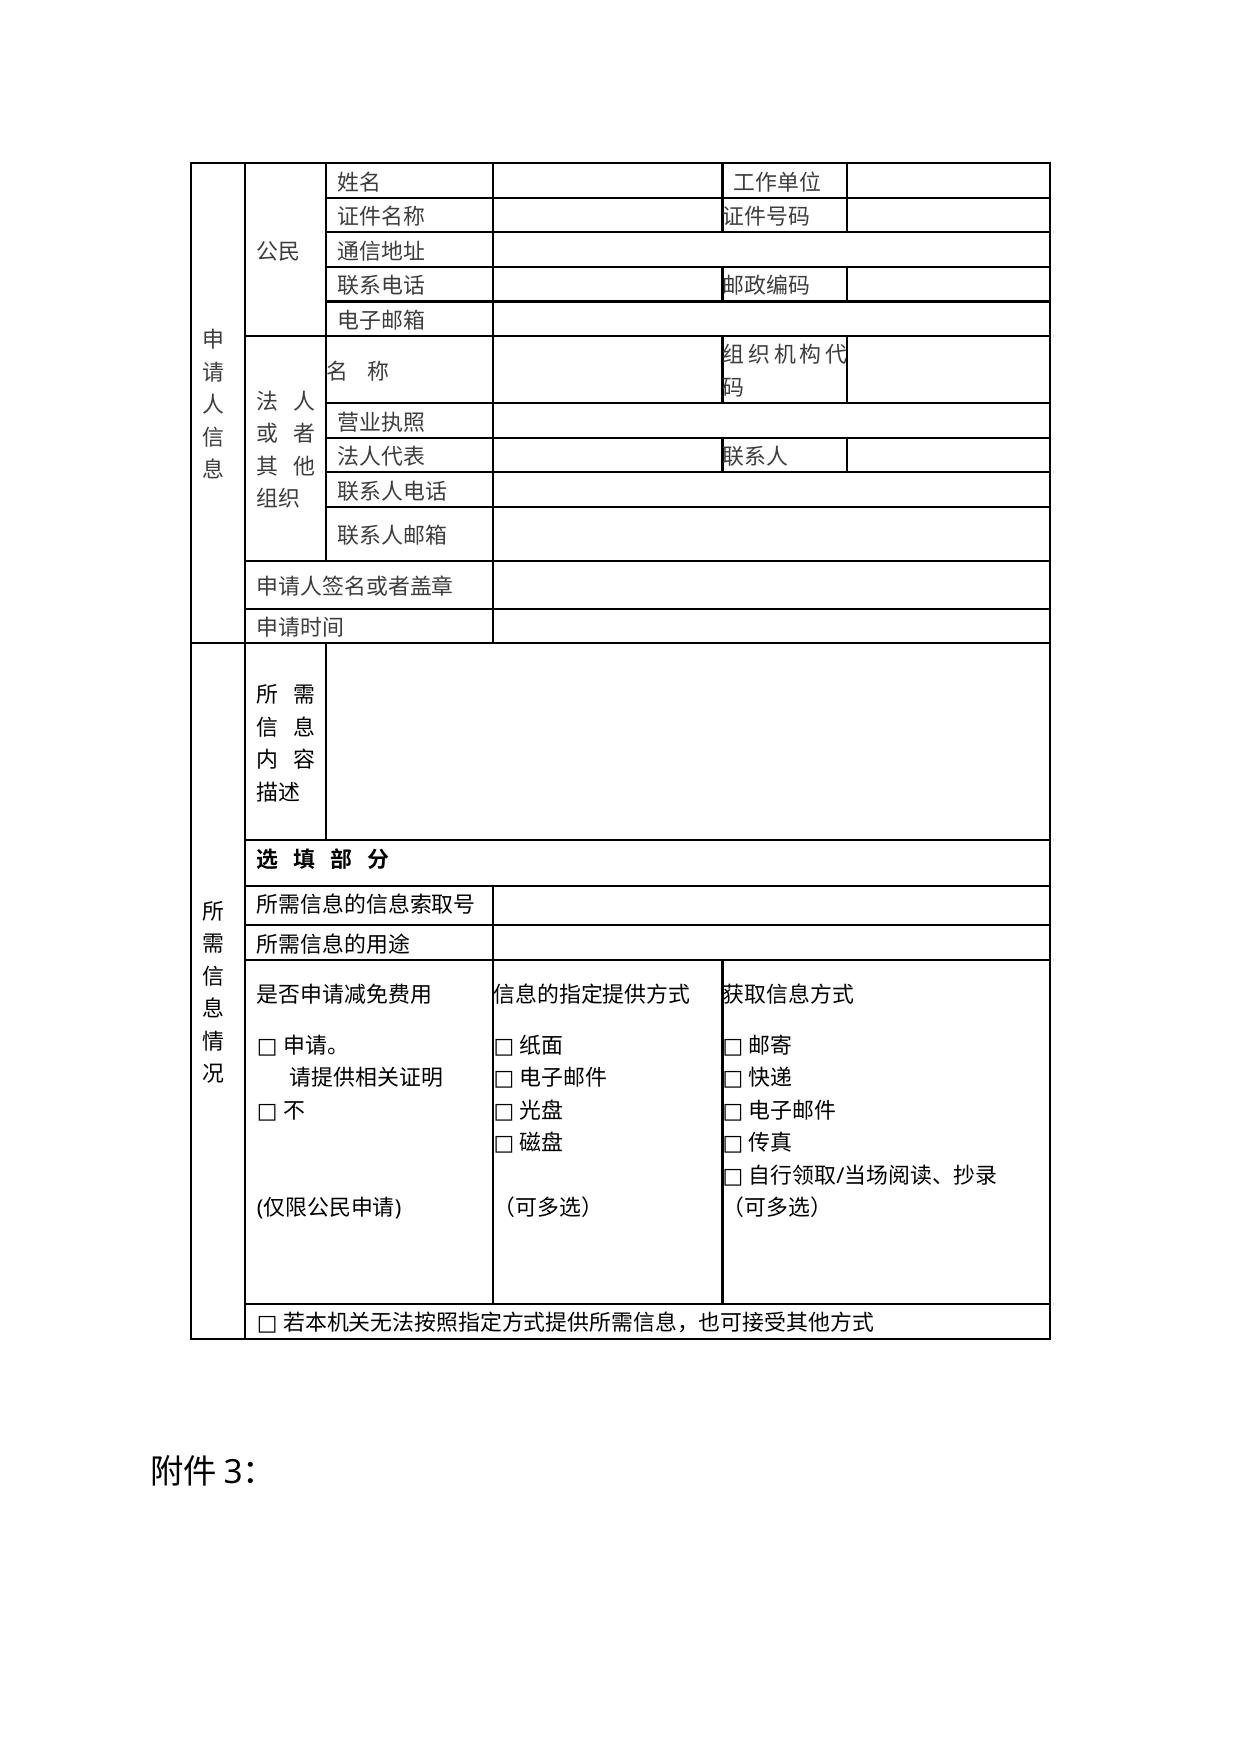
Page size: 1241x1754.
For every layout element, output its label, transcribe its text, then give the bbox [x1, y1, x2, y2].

table_cell [848, 268, 1049, 300]
table_cell □ 若本机关无法按照指定方式提供所需信息，也可接受其他方式 [246, 1305, 1049, 1337]
table_cell 邮政编码 [724, 268, 846, 300]
table_cell [494, 337, 721, 402]
table_cell [494, 610, 1049, 642]
table_cell 获取信息方式 [724, 961, 1049, 1025]
table_cell 通信地址 [327, 233, 492, 266]
table_header 姓名 [327, 164, 492, 197]
table_cell 法人代表 [327, 439, 492, 471]
table_cell [848, 439, 1049, 471]
table_cell [494, 508, 1049, 560]
table_cell 联系人邮箱 [327, 508, 492, 560]
table_cell 证件名称 [327, 199, 492, 231]
table_cell 证件号码 [724, 199, 846, 231]
table_cell □ 申请。 请提供相关证明 □ 不 (仅限公民申请) [246, 1025, 492, 1303]
table_cell [327, 644, 1049, 839]
table_cell [494, 439, 721, 471]
table_cell [848, 199, 1049, 231]
table_cell [494, 303, 1049, 335]
table_header 公民 [246, 164, 325, 335]
table_cell 名 称 [327, 337, 492, 402]
table_cell □ 邮寄 □ 快递 □ 电子邮件 □ 传真 □ 自行领取/当场阅读、抄录 （可多选） [724, 1025, 1049, 1303]
table_cell [494, 926, 1049, 959]
table_cell 所需信息情况 [192, 644, 244, 1337]
table_cell 是否申请减免费用 [246, 961, 492, 1025]
table_cell 电子邮箱 [327, 303, 492, 335]
table_cell [494, 268, 721, 300]
table_header 工作单位 [724, 164, 846, 197]
table_cell [494, 199, 721, 231]
text 附件3： [150, 1437, 1090, 1502]
table_header [848, 164, 1049, 197]
table_cell 联系电话 [327, 268, 492, 300]
table_cell [494, 233, 1049, 266]
table_cell 组织机构代码 [724, 337, 846, 402]
table_cell 所需信息的用途 [246, 926, 492, 959]
table_cell 联系人电话 [327, 473, 492, 506]
table_cell [494, 562, 1049, 608]
table_cell 选 填 部 分 [246, 841, 1049, 885]
table_header 申请人信息 [192, 164, 244, 642]
table_cell [494, 473, 1049, 506]
table_cell 法人或者其他组织 [246, 337, 325, 560]
table_cell [494, 887, 1049, 924]
table_header [494, 164, 721, 197]
table_cell □ 纸面 □ 电子邮件 □ 光盘 □ 磁盘 （可多选） [494, 1025, 721, 1303]
table_cell 信息的指定提供方式 [494, 961, 721, 1025]
table_cell 申请时间 [246, 610, 492, 642]
table_cell 所需信息内容描述 [246, 644, 325, 839]
table_cell 所需信息的信息索取号 [246, 887, 492, 924]
table_cell 营业执照 [327, 404, 492, 437]
table_cell 联系人 [724, 439, 846, 471]
table_cell 申请人签名或者盖章 [246, 562, 492, 608]
table_cell [494, 404, 1049, 437]
table_cell [848, 337, 1049, 402]
